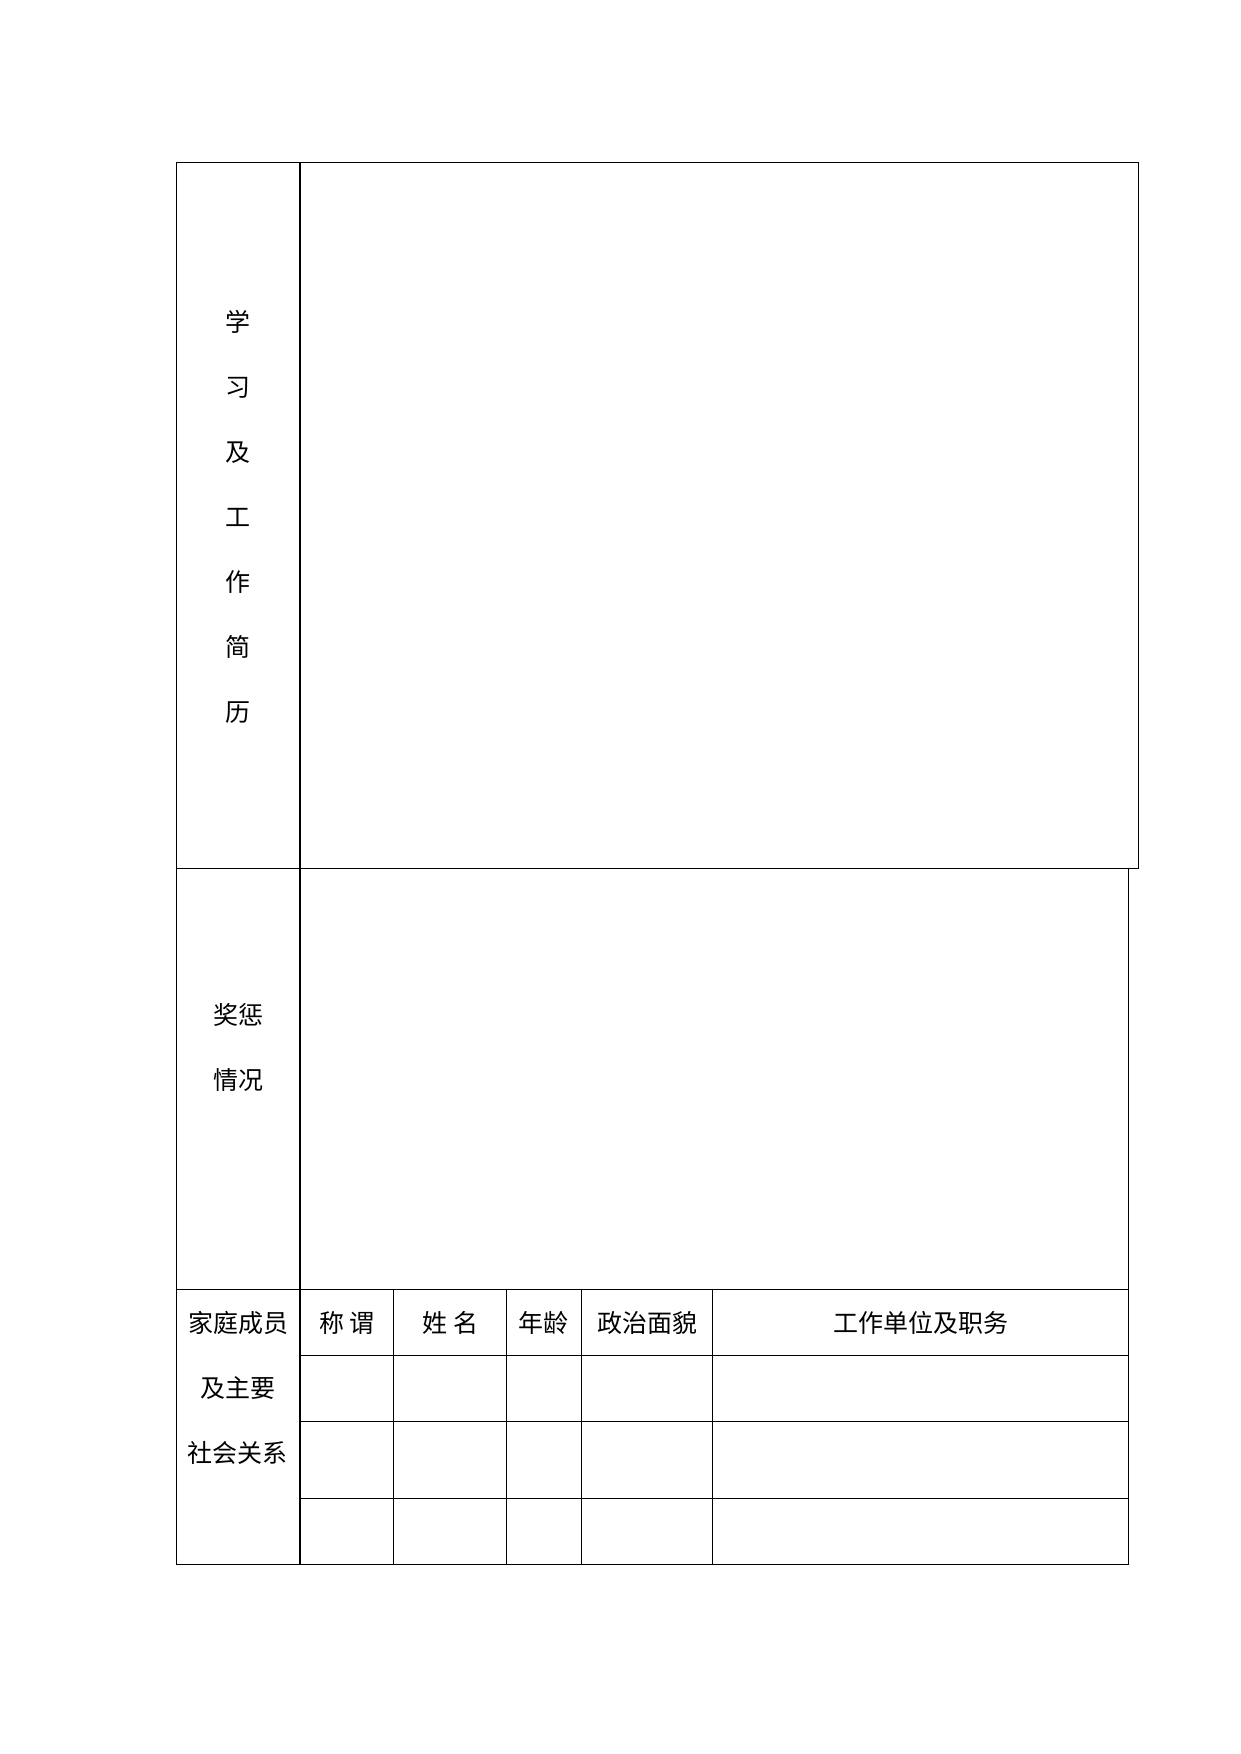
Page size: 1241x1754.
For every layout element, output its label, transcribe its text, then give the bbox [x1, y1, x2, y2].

table_cell 年龄 [507, 1290, 581, 1354]
table_cell 政治面貌 [582, 1290, 712, 1354]
table_cell [582, 1422, 712, 1498]
table_cell [301, 163, 1138, 867]
table_cell [301, 1356, 393, 1421]
table_cell 工作单位及职务 [713, 1290, 1128, 1354]
table_cell [394, 1499, 506, 1564]
table_cell 家庭成员 及主要 社会关系 [177, 1290, 299, 1564]
table_cell 学 习 及 工 作 简 历 [177, 163, 299, 867]
table_cell 称 谓 [301, 1290, 393, 1354]
table_cell [713, 1499, 1128, 1564]
table_cell [507, 1356, 581, 1421]
table_cell [582, 1356, 712, 1421]
table_cell [507, 1499, 581, 1564]
table_cell [394, 1422, 506, 1498]
table_cell [507, 1422, 581, 1498]
table_cell [713, 1356, 1128, 1421]
table_cell [301, 869, 1128, 1288]
table_cell 姓 名 [394, 1290, 506, 1354]
table_cell 奖惩 情况 [177, 869, 299, 1288]
table_cell [394, 1356, 506, 1421]
table_cell [713, 1422, 1128, 1498]
table_cell [301, 1499, 393, 1564]
table_cell [582, 1499, 712, 1564]
table_cell [301, 1422, 393, 1498]
